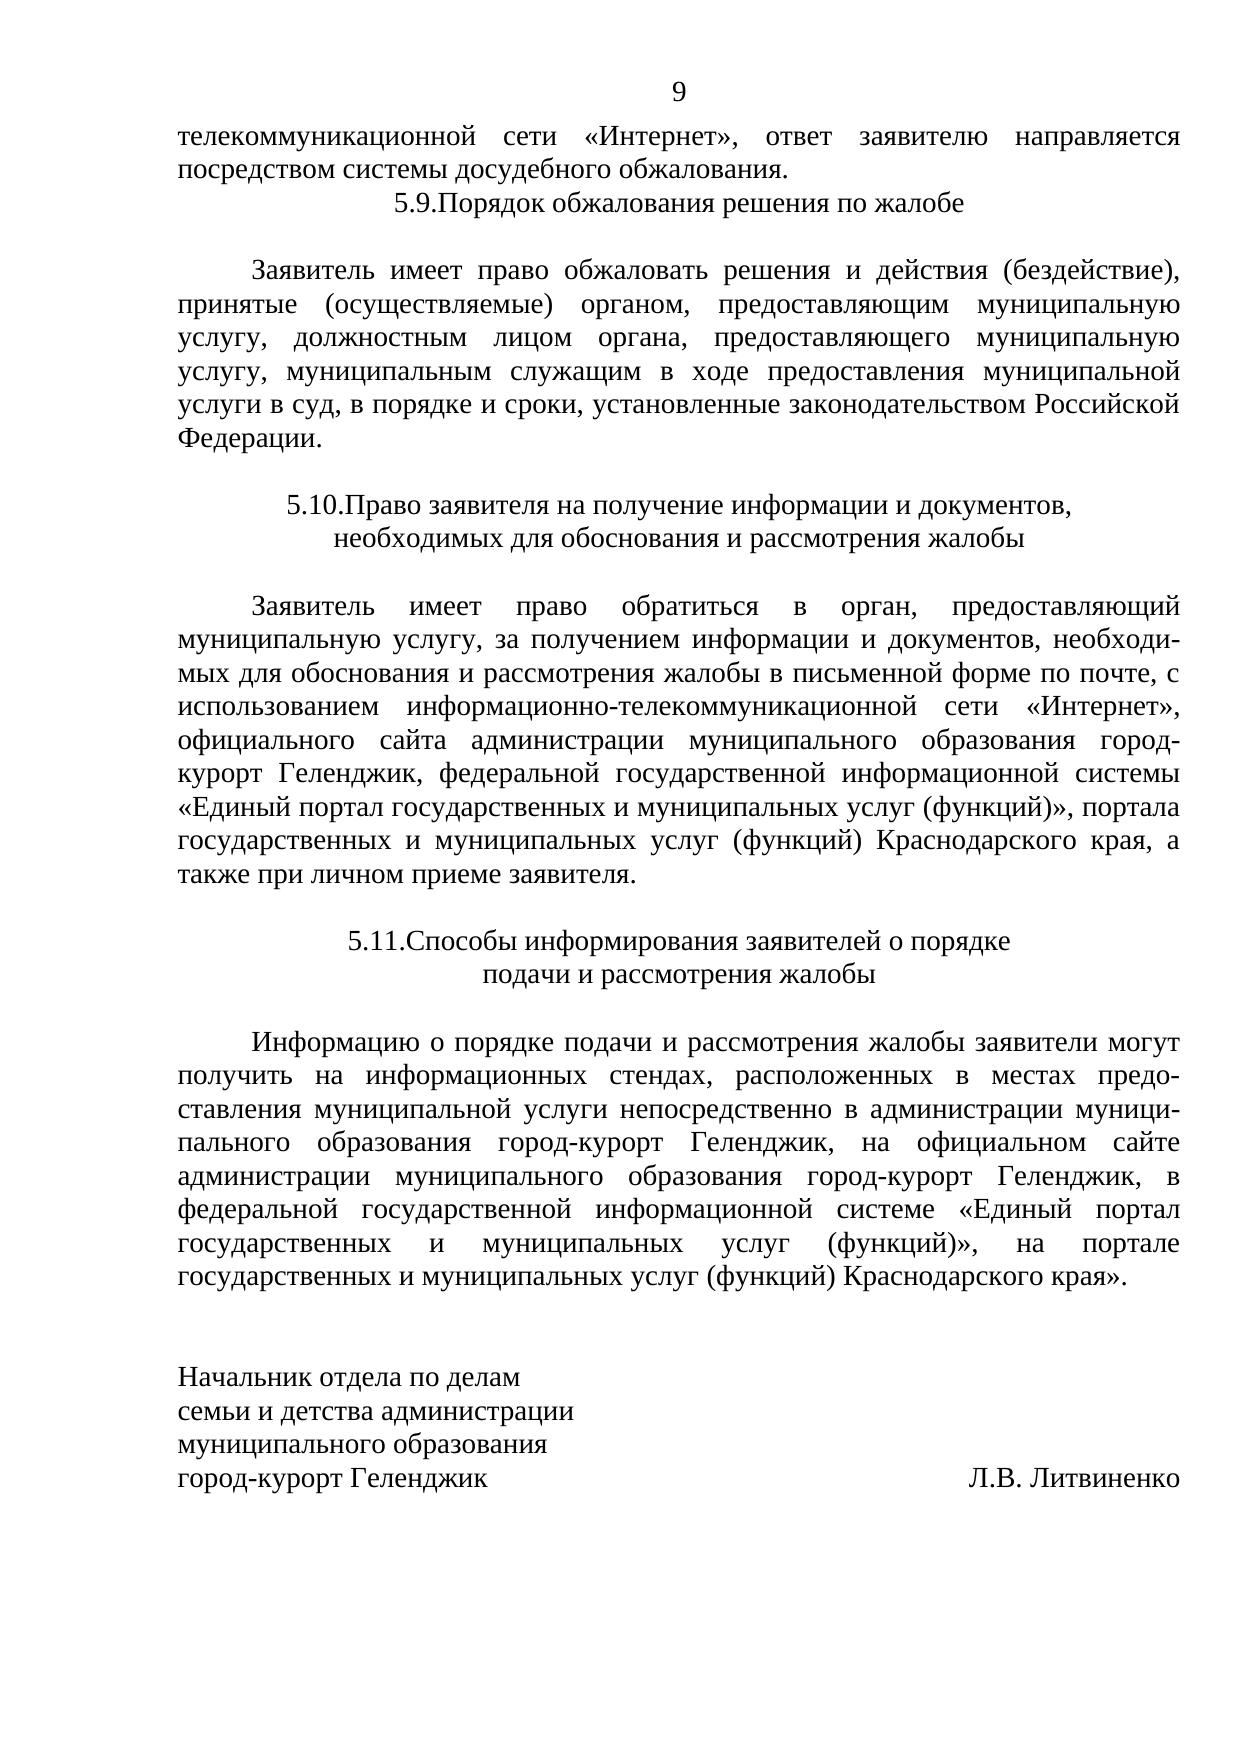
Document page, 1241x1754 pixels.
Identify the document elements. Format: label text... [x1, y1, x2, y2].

text Информацию о порядке подачи и рассмотрения жалобы заявители могут получить на информационных стендах, расположенных в местах предо-ставления муниципальной услуги непосредственно в администрации муници-пального образования город-курорт Геленджик, на официальном сайте администрации муниципального образования город-курорт Геленджик, в федеральной государственной информационной системе «Единый портал государственных и муниципальных услуг (функций)», на портале государственных и муниципальных услуг (функций) Краснодарского края». [177, 1024, 1181, 1292]
text 5.9.Порядок обжалования решения по жалобе [177, 185, 1181, 219]
text подачи и рассмотрения жалобы [177, 957, 1181, 990]
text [177, 118, 1181, 185]
text муниципального образования [177, 1426, 1181, 1460]
text семьи и детства администрации [177, 1393, 1181, 1426]
text 5.11.Способы информирования заявителей о порядке [177, 923, 1181, 957]
text Начальник отдела по делам [177, 1359, 1181, 1393]
text город-курорт Геленджик Л.В. Литвиненко [177, 1460, 1181, 1493]
text 5.10.Право заявителя на получение информации и документов, [177, 487, 1181, 521]
text Заявитель имеет право обратиться в орган, предоставляющий муниципальную услугу, за получением информации и документов, необходи-мых для обоснования и рассмотрения жалобы в письменной форме по почте, с использованием информационно-телекоммуникационной сети «Интернет», официального сайта администрации муниципального образования город- курорт Геленджик, федеральной государственной информационной системы «Единый портал государственных и муниципальных услуг (функций)», портала государственных и муниципальных услуг (функций) Краснодарского края, а также при личном приеме заявителя. [177, 588, 1181, 889]
text необходимых для обоснования и рассмотрения жалобы [177, 521, 1181, 554]
text Заявитель имеет право обжаловать решения и действия (бездействие), принятые (осуществляемые) органом, предоставляющим муниципальную услугу, должностным лицом органа, предоставляющего муниципальную услугу, муниципальным служащим в ходе предоставления муниципальной услуги в суд, в порядке и сроки, установленные законодательством Российской Федерации. [177, 252, 1181, 453]
